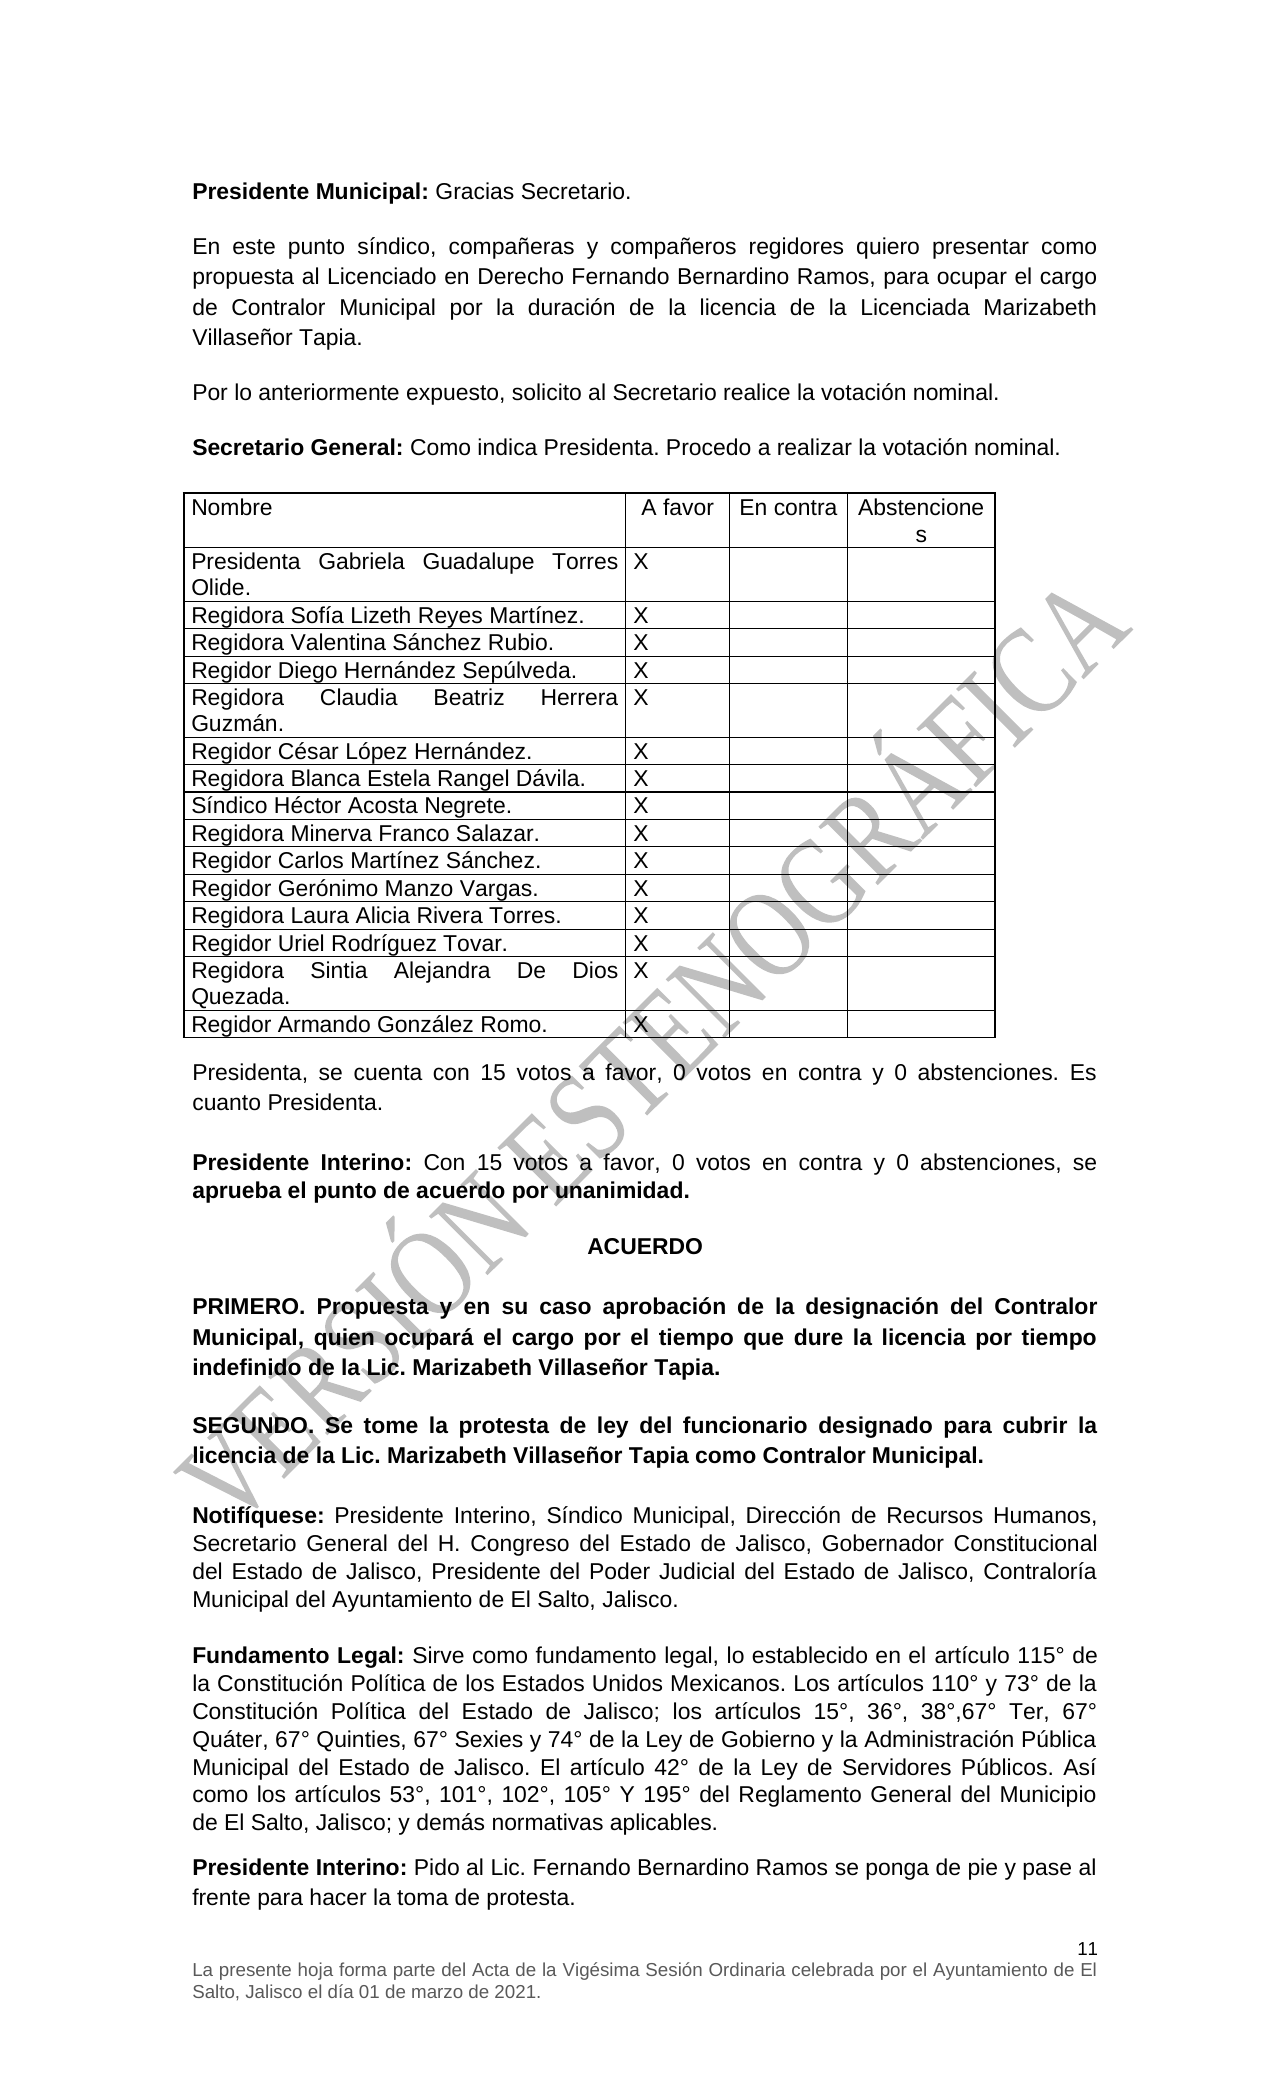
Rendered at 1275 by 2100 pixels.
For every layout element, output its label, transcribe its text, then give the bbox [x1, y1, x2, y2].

table_cell [730, 793, 847, 819]
table_cell X [626, 847, 729, 874]
table_cell Regidor Gerónimo Manzo Vargas. [185, 875, 625, 901]
table_cell [848, 738, 994, 764]
table_cell Regidora Sintia Alejandra De Dios Quezada. [185, 957, 625, 1009]
table_cell X [626, 902, 729, 928]
table_cell [730, 629, 847, 656]
table_cell Regidora Minerva Franco Salazar. [185, 820, 625, 846]
text SEGUNDO. Se tome la protesta de ley del funcionario designado para cubrir la licencia de la Lic. Marizabeth Villaseñor Tapia como Contralor Municipal. [192, 1412, 1098, 1468]
table_cell [730, 957, 847, 1009]
table_cell [730, 847, 847, 874]
table_cell [848, 657, 994, 683]
table_cell [730, 930, 847, 956]
table_cell Presidenta Gabriela Guadalupe Torres Olide. [185, 548, 625, 601]
table_cell X [626, 602, 729, 628]
table_cell [730, 765, 847, 791]
table_cell [730, 684, 847, 737]
table_header A favor [626, 494, 729, 547]
table_header Abstenciones [848, 494, 994, 547]
table_cell Regidor César López Hernández. [185, 738, 625, 764]
table_cell [848, 875, 994, 901]
table_cell [730, 602, 847, 628]
table_cell X [626, 930, 729, 956]
table_cell [848, 902, 994, 928]
list Presidente Interino: Pido al Lic. Fernando Bernardino Ramos se ponga de pie y pase al frente para hacer la toma de protesta. [192, 1854, 1098, 1910]
table_cell Regidor Diego Hernández Sepúlveda. [185, 657, 625, 683]
table_cell X [626, 684, 729, 737]
text Notifíquese: Presidente Interino, Síndico Municipal, Dirección de Recursos Humanos, Secretario General del H. Congreso del Estado de Jalisco, Gobernador Constitucional del Estado de Jalisco, Presidente del Poder Judicial del Estado de Jalisco, Contraloría Municipal del Ayuntamiento de El Salto, Jalisco. [192, 1502, 1098, 1612]
table_cell [848, 957, 994, 1009]
text Por lo anteriormente expuesto, solicito al Secretario realice la votación nominal. [192, 379, 1098, 405]
table_cell Regidora Blanca Estela Rangel Dávila. [185, 765, 625, 791]
table_cell X [626, 629, 729, 656]
table_cell X [626, 957, 729, 1009]
table_cell [730, 1011, 847, 1037]
table_cell Regidora Valentina Sánchez Rubio. [185, 629, 625, 656]
table_cell [848, 793, 994, 819]
table_cell Síndico Héctor Acosta Negrete. [185, 793, 625, 819]
table_cell X [626, 1011, 729, 1037]
table_cell Regidor Armando González Romo. [185, 1011, 625, 1037]
table_cell [730, 548, 847, 601]
table_cell X [626, 765, 729, 791]
table_cell [848, 602, 994, 628]
table_cell [848, 629, 994, 656]
table_cell X [626, 820, 729, 846]
table_cell Regidora Claudia Beatriz Herrera Guzmán. [185, 684, 625, 737]
table_cell Regidor Carlos Martínez Sánchez. [185, 847, 625, 874]
table_cell [848, 847, 994, 874]
table_cell [730, 902, 847, 928]
table_cell X [626, 875, 729, 901]
table_cell Regidora Sofía Lizeth Reyes Martínez. [185, 602, 625, 628]
text En este punto síndico, compañeras y compañeros regidores quiero presentar como propuesta al Licenciado en Derecho Fernando Bernardino Ramos, para ocupar el cargo de Contralor Municipal por la duración de la licencia de la Licenciada Marizabeth Villaseñor Tapia. [192, 233, 1098, 350]
table_cell [730, 657, 847, 683]
text Fundamento Legal: Sirve como fundamento legal, lo establecido en el artículo 115° de la Constitución Política de los Estados Unidos Mexicanos. Los artículos 110° y 73° de la Constitución Política del Estado de Jalisco; los artículos 15°, 36°, 38°,67° Ter, 67° Quáter, 67° Quinties, 67° Sexies y 74° de la Ley de Gobierno y la Administración Pública Municipal del Estado de Jalisco. El artículo 42° de la Ley de Servidores Públicos. Así como los artículos 53°, 101°, 102°, 105° Y 195° del Reglamento General del Municipio de El Salto, Jalisco; y demás normativas aplicables. [192, 1642, 1098, 1836]
table_cell X [626, 657, 729, 683]
table_cell X [626, 548, 729, 601]
list ACUERDO [192, 1233, 1098, 1259]
text Secretario General: Como indica Presidenta. Procedo a realizar la votación nominal. [192, 434, 1098, 461]
table_header En contra [730, 494, 847, 547]
table_cell [730, 820, 847, 846]
table_cell [848, 684, 994, 737]
table_cell [730, 875, 847, 901]
table_header Nombre [185, 494, 625, 547]
table_cell [848, 1011, 994, 1037]
table_cell [730, 738, 847, 764]
table_cell [848, 548, 994, 601]
table_cell X [626, 738, 729, 764]
table_cell Regidora Laura Alicia Rivera Torres. [185, 902, 625, 928]
text Presidente Municipal: Gracias Secretario. [192, 178, 1098, 204]
table_cell [848, 765, 994, 791]
text PRIMERO. Propuesta y en su caso aprobación de la designación del Contralor Municipal, quien ocupará el cargo por el tiempo que dure la licencia por tiempo indefinido de la Lic. Marizabeth Villaseñor Tapia. [192, 1293, 1098, 1380]
table_cell [848, 820, 994, 846]
table_cell [848, 930, 994, 956]
text Presidenta, se cuenta con 15 votos a favor, 0 votos en contra y 0 abstenciones. Es cuanto Presidenta. [192, 519, 1098, 1115]
table_cell X [626, 793, 729, 819]
text Presidente Interino: Con 15 votos a favor, 0 votos en contra y 0 abstenciones, se aprueba el punto de acuerdo por unanimidad. [192, 1149, 1098, 1203]
table_cell Regidor Uriel Rodríguez Tovar. [185, 930, 625, 956]
